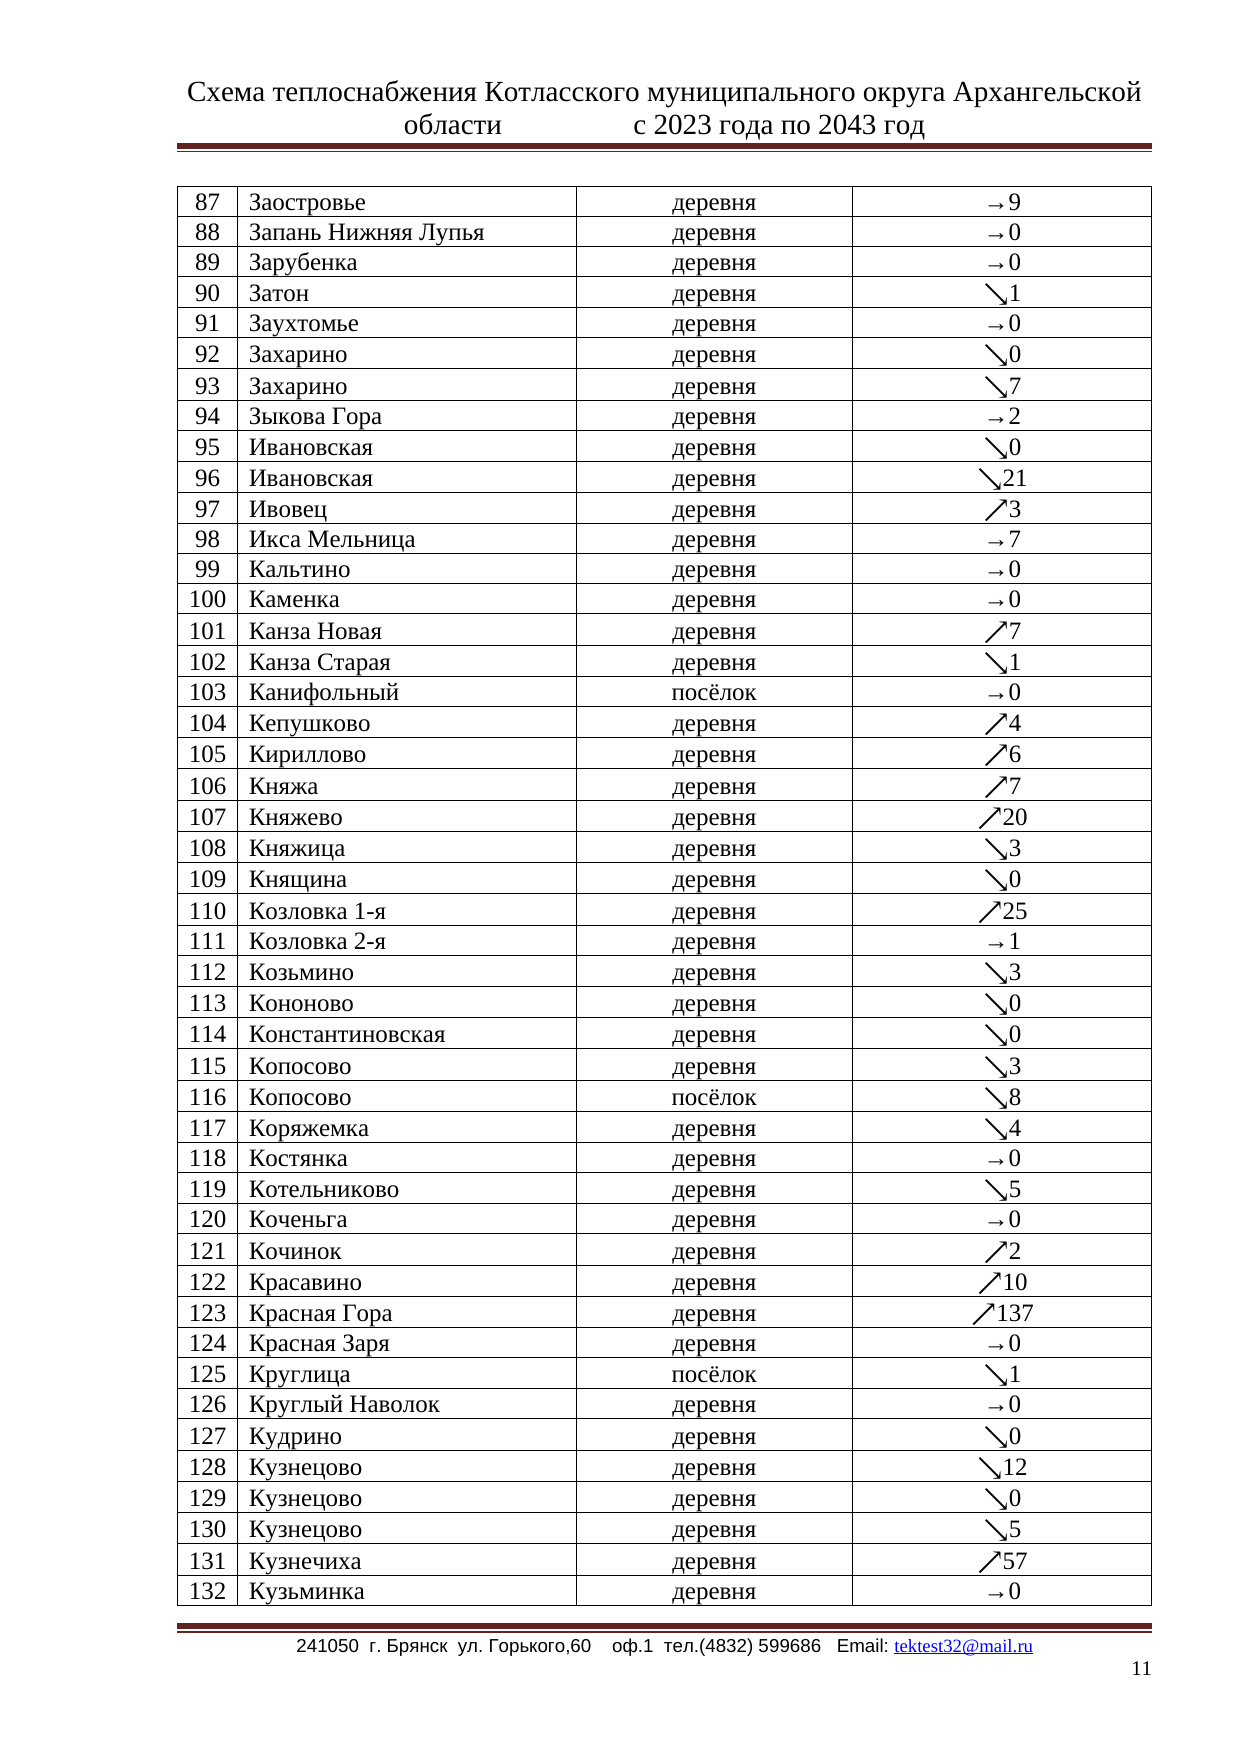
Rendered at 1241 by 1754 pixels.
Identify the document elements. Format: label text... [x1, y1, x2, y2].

table_cell Круглый Наволок [238, 1389, 576, 1418]
table_cell Княжа [238, 769, 576, 799]
table_cell Канза Старая [238, 646, 576, 676]
table_cell 104 [178, 707, 237, 737]
table_cell Ивановская [238, 462, 576, 492]
table_cell деревня [577, 1143, 852, 1172]
table_cell Ивовец [238, 493, 576, 523]
table_cell ↗3 [853, 493, 1151, 523]
table_cell деревня [577, 801, 852, 831]
table_cell деревня [577, 1576, 852, 1604]
table_cell ↘5 [853, 1173, 1151, 1203]
table_cell ↘0 [853, 338, 1151, 368]
table_cell деревня [577, 1328, 852, 1357]
table_cell деревня [577, 1513, 852, 1543]
table_cell ↘0 [853, 1419, 1151, 1449]
table_cell 129 [178, 1482, 237, 1512]
table_cell →0 [853, 1204, 1151, 1233]
table_cell деревня [577, 1389, 852, 1418]
table_cell деревня [577, 401, 852, 429]
table_cell Кузнецово [238, 1482, 576, 1512]
table_cell Кириллово [238, 738, 576, 768]
table_cell ↘21 [853, 462, 1151, 492]
table_cell ↘0 [853, 1482, 1151, 1512]
table_cell деревня [577, 431, 852, 461]
table_cell 100 [178, 584, 237, 613]
table_cell деревня [577, 584, 852, 613]
table_cell ↗7 [853, 614, 1151, 644]
table_cell Кочинок [238, 1234, 576, 1264]
table_cell 114 [178, 1018, 237, 1048]
table_cell 103 [178, 677, 237, 706]
table_cell →0 [853, 554, 1151, 583]
table_cell 127 [178, 1419, 237, 1449]
table_cell ↘0 [853, 863, 1151, 893]
table_cell ↘8 [853, 1081, 1151, 1111]
table_cell ↘0 [853, 1018, 1151, 1048]
table_cell деревня [577, 524, 852, 553]
table_cell →0 [853, 1389, 1151, 1418]
table_cell →0 [853, 308, 1151, 337]
table_cell Каменка [238, 584, 576, 613]
table_cell ↘12 [853, 1451, 1151, 1481]
table_cell 116 [178, 1081, 237, 1111]
table_cell →9 [853, 187, 1151, 216]
table_cell ↗10 [853, 1266, 1151, 1296]
table_cell 117 [178, 1112, 237, 1142]
table_cell →0 [853, 677, 1151, 706]
table_cell деревня [577, 614, 852, 644]
table_cell 87 [178, 187, 237, 216]
table_cell деревня [577, 926, 852, 954]
table_cell 97 [178, 493, 237, 523]
table_cell деревня [577, 769, 852, 799]
table_cell Козловка 2-я [238, 926, 576, 954]
table_cell посёлок [577, 1081, 852, 1111]
table_cell ↗2 [853, 1234, 1151, 1264]
table_cell 124 [178, 1328, 237, 1357]
table_cell Кепушково [238, 707, 576, 737]
table_cell деревня [577, 217, 852, 246]
table_cell Кузнецово [238, 1513, 576, 1543]
table_cell 89 [178, 247, 237, 276]
table_cell 105 [178, 738, 237, 768]
table_cell 121 [178, 1234, 237, 1264]
table_cell Канза Новая [238, 614, 576, 644]
table_cell 108 [178, 832, 237, 862]
table_cell 131 [178, 1544, 237, 1574]
table_cell деревня [577, 369, 852, 399]
table_cell ↗20 [853, 801, 1151, 831]
table_cell ↘0 [853, 431, 1151, 461]
table_cell ↘7 [853, 369, 1151, 399]
table_cell 106 [178, 769, 237, 799]
table_cell Кузнецово [238, 1451, 576, 1481]
table_cell 128 [178, 1451, 237, 1481]
table_cell ↗6 [853, 738, 1151, 768]
table_cell деревня [577, 308, 852, 337]
table_cell Кузьминка [238, 1576, 576, 1604]
table_cell →0 [853, 1143, 1151, 1172]
table_cell деревня [577, 863, 852, 893]
table_cell деревня [577, 1297, 852, 1327]
table_cell 119 [178, 1173, 237, 1203]
table_cell Княжица [238, 832, 576, 862]
table_cell ↘1 [853, 646, 1151, 676]
table_cell 93 [178, 369, 237, 399]
table_cell деревня [577, 1266, 852, 1296]
table_cell деревня [577, 187, 852, 216]
table_cell ↗137 [853, 1297, 1151, 1327]
table_cell ↗57 [853, 1544, 1151, 1574]
table_cell Зарубенка [238, 247, 576, 276]
table_cell →0 [853, 217, 1151, 246]
table_cell Зыкова Гора [238, 401, 576, 429]
table_cell Икса Мельница [238, 524, 576, 553]
table_cell Козловка 1-я [238, 894, 576, 924]
table_cell Заухтомье [238, 308, 576, 337]
table_cell Княщина [238, 863, 576, 893]
table_cell Ивановская [238, 431, 576, 461]
table_cell Коряжемка [238, 1112, 576, 1142]
table_cell деревня [577, 646, 852, 676]
table_cell деревня [577, 277, 852, 307]
table_cell деревня [577, 738, 852, 768]
table_cell деревня [577, 894, 852, 924]
table_cell ↘1 [853, 277, 1151, 307]
table_cell 125 [178, 1358, 237, 1388]
table_cell Кузнечиха [238, 1544, 576, 1574]
table_cell ↘5 [853, 1513, 1151, 1543]
table_cell деревня [577, 1049, 852, 1079]
table_cell 94 [178, 401, 237, 429]
table_cell 110 [178, 894, 237, 924]
table_cell 95 [178, 431, 237, 461]
table_cell →0 [853, 247, 1151, 276]
table_cell Княжево [238, 801, 576, 831]
table_cell деревня [577, 707, 852, 737]
table_cell Канифольный [238, 677, 576, 706]
table_cell ↗7 [853, 769, 1151, 799]
table_cell деревня [577, 493, 852, 523]
table_cell посёлок [577, 1358, 852, 1388]
table_cell Заостровье [238, 187, 576, 216]
table_cell Круглица [238, 1358, 576, 1388]
table_cell Запань Нижняя Лупья [238, 217, 576, 246]
table_cell 96 [178, 462, 237, 492]
table_cell ↗4 [853, 707, 1151, 737]
table_cell 90 [178, 277, 237, 307]
table_cell →0 [853, 1328, 1151, 1357]
table_cell 99 [178, 554, 237, 583]
table_cell ↘3 [853, 1049, 1151, 1079]
table_cell Захарино [238, 369, 576, 399]
table_cell деревня [577, 462, 852, 492]
table_cell Константиновская [238, 1018, 576, 1048]
table_cell 126 [178, 1389, 237, 1418]
table_cell Кальтино [238, 554, 576, 583]
table_cell Красная Заря [238, 1328, 576, 1357]
table_cell 111 [178, 926, 237, 954]
table_cell 101 [178, 614, 237, 644]
table_cell 92 [178, 338, 237, 368]
table_cell 102 [178, 646, 237, 676]
table_cell Копосово [238, 1081, 576, 1111]
table_cell Затон [238, 277, 576, 307]
table_cell деревня [577, 1544, 852, 1574]
table_cell деревня [577, 338, 852, 368]
table_cell 123 [178, 1297, 237, 1327]
table_cell ↗25 [853, 894, 1151, 924]
table_cell 122 [178, 1266, 237, 1296]
table_cell 109 [178, 863, 237, 893]
table_cell Костянка [238, 1143, 576, 1172]
table_cell →0 [853, 1576, 1151, 1604]
table_cell ↘3 [853, 956, 1151, 986]
table_cell деревня [577, 1112, 852, 1142]
table_cell →0 [853, 584, 1151, 613]
table_cell Кононово [238, 987, 576, 1017]
table_cell деревня [577, 832, 852, 862]
table_cell Кудрино [238, 1419, 576, 1449]
table_cell Красавино [238, 1266, 576, 1296]
table_cell посёлок [577, 677, 852, 706]
table_cell 112 [178, 956, 237, 986]
table_cell 115 [178, 1049, 237, 1079]
table_cell деревня [577, 1419, 852, 1449]
table_cell 118 [178, 1143, 237, 1172]
table_cell 91 [178, 308, 237, 337]
table_cell 88 [178, 217, 237, 246]
table_cell 107 [178, 801, 237, 831]
table_cell деревня [577, 1173, 852, 1203]
table_cell Захарино [238, 338, 576, 368]
table_cell деревня [577, 554, 852, 583]
table_cell Копосово [238, 1049, 576, 1079]
table_cell 132 [178, 1576, 237, 1604]
table_cell деревня [577, 247, 852, 276]
table_cell 113 [178, 987, 237, 1017]
table_cell ↘3 [853, 832, 1151, 862]
table_cell Коченьга [238, 1204, 576, 1233]
table_cell деревня [577, 1234, 852, 1264]
table_cell деревня [577, 987, 852, 1017]
table_cell деревня [577, 1482, 852, 1512]
table_cell →1 [853, 926, 1151, 954]
table_cell ↘0 [853, 987, 1151, 1017]
table_cell ↘1 [853, 1358, 1151, 1388]
table_cell ↘4 [853, 1112, 1151, 1142]
table_cell деревня [577, 956, 852, 986]
table_cell 130 [178, 1513, 237, 1543]
table_cell Котельниково [238, 1173, 576, 1203]
table_cell деревня [577, 1451, 852, 1481]
table_cell Козьмино [238, 956, 576, 986]
table_cell Красная Гора [238, 1297, 576, 1327]
table_cell деревня [577, 1204, 852, 1233]
table_cell →2 [853, 401, 1151, 429]
table_cell →7 [853, 524, 1151, 553]
table_cell 120 [178, 1204, 237, 1233]
table_cell 98 [178, 524, 237, 553]
table_cell деревня [577, 1018, 852, 1048]
